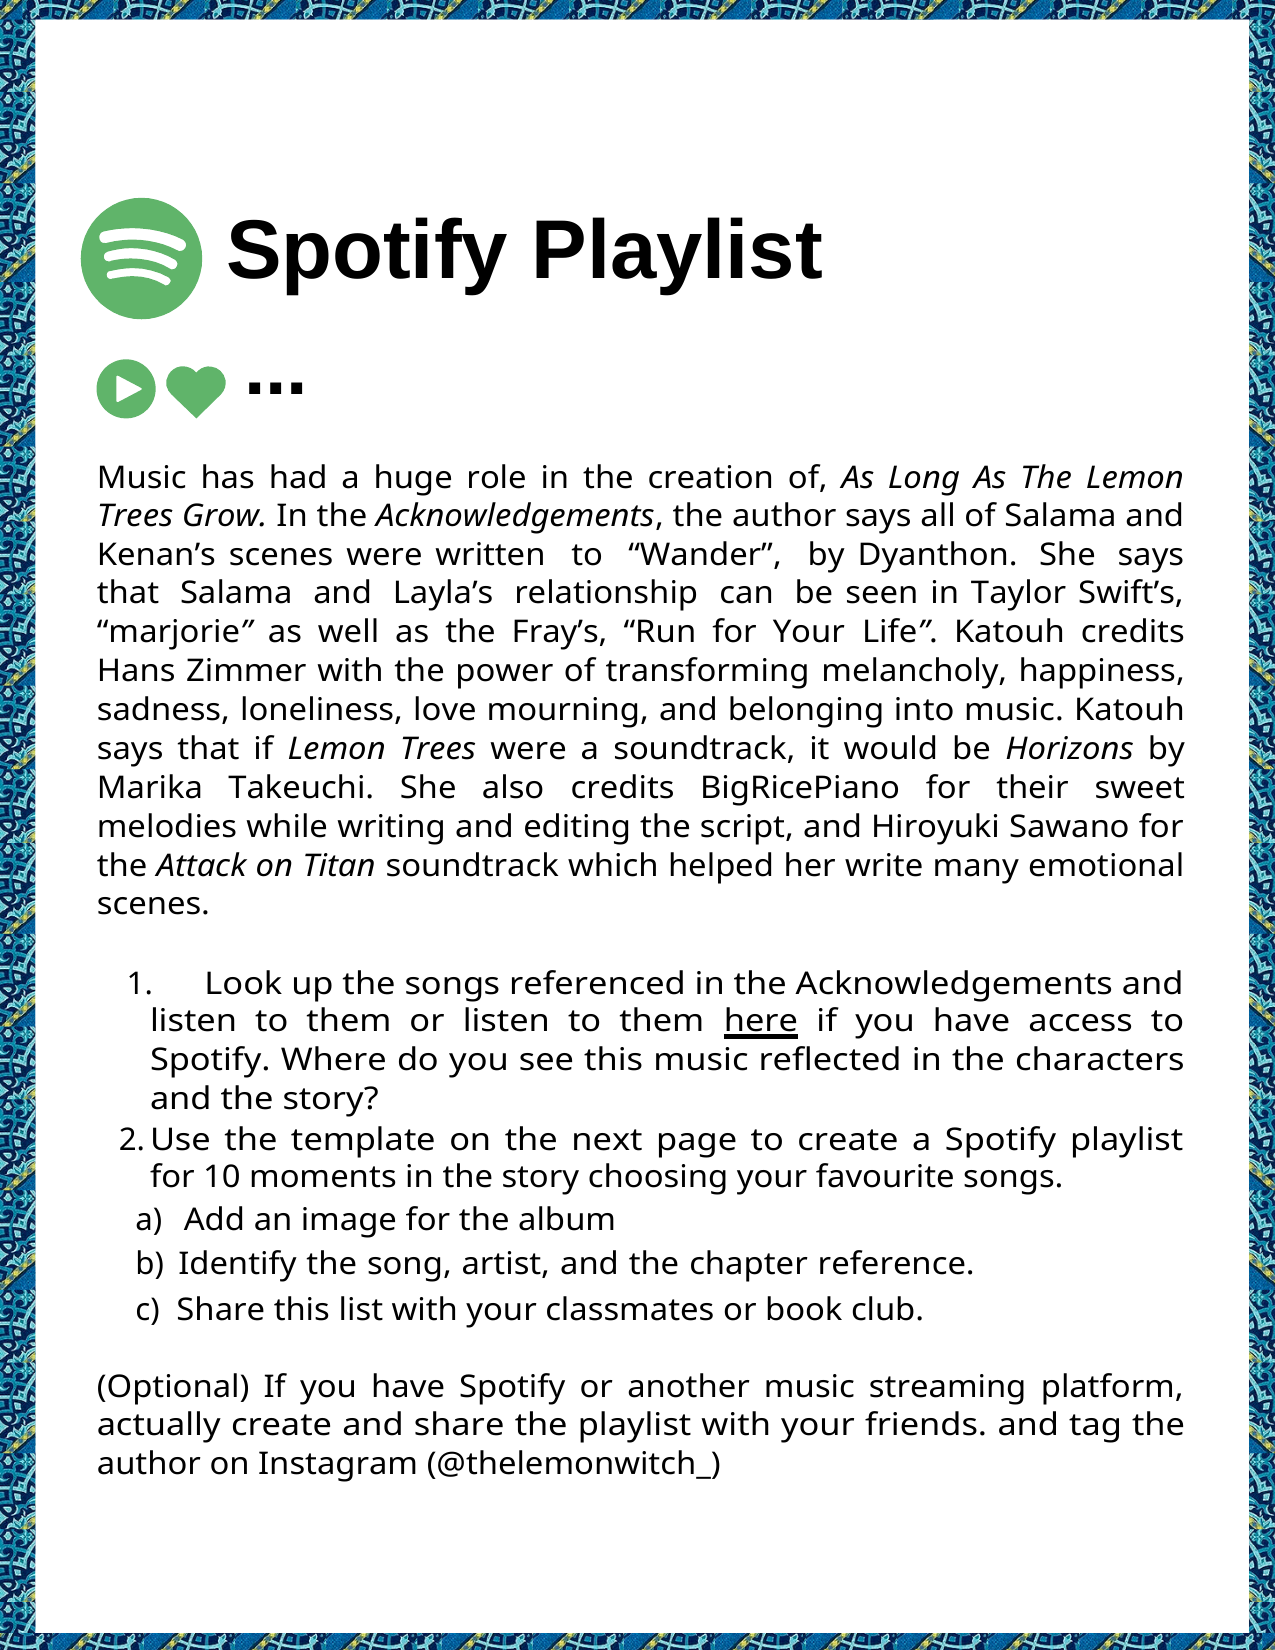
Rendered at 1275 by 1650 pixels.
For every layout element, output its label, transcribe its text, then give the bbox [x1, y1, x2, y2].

picture [1269, 524, 1275, 538]
text Spotify Playlist [226, 200, 1196, 296]
text ... [244, 322, 1196, 410]
list Share this list with your classmates or book club. [135, 1283, 1196, 1329]
list Add an image for the album [135, 1197, 1196, 1239]
list Identify the song, artist, and the chapter reference. [135, 1239, 1196, 1283]
list Use the template on the next page to create a Spotify playlist for 10 moments in the story choosing your favourite songs. [118, 1119, 1185, 1197]
text (Optional) If you have Spotify or another music streaming platform, actually create and share the playlist with your friends. and tag the author on Instagram (@thelemonwitch_) [97, 1367, 1185, 1483]
list Look up the songs referenced in the Acknowledgements and listen to them or listen to them here if you have access to Spotify. Where do you see this music reflected in the characters and the story? [126, 963, 1185, 1119]
picture [0, 0, 1275, 1650]
text Music has had a huge role in the creation of, As Long As The Lemon Trees Grow. In the Acknowledgements, the author says all of Salama and Kenan’s scenes were written to “Wander”, by Dyanthon. She says that Salama and Layla’s relationship can be seen in Taylor Swift’s, “marjorie” as well as the Fray’s, “Run for Your Life”. Katouh credits Hans Zimmer with the power of transforming melancholy, happiness, sadness, loneliness, love mourning, and belonging into music. Katouh says that if Lemon Trees were a soundtrack, it would be Horizons by Marika Takeuchi. She also credits BigRicePiano for their sweet melodies while writing and editing the script, and Hiroyuki Sawano for the Attack on Titan soundtrack which helped her write many emotional scenes. [97, 458, 1185, 924]
